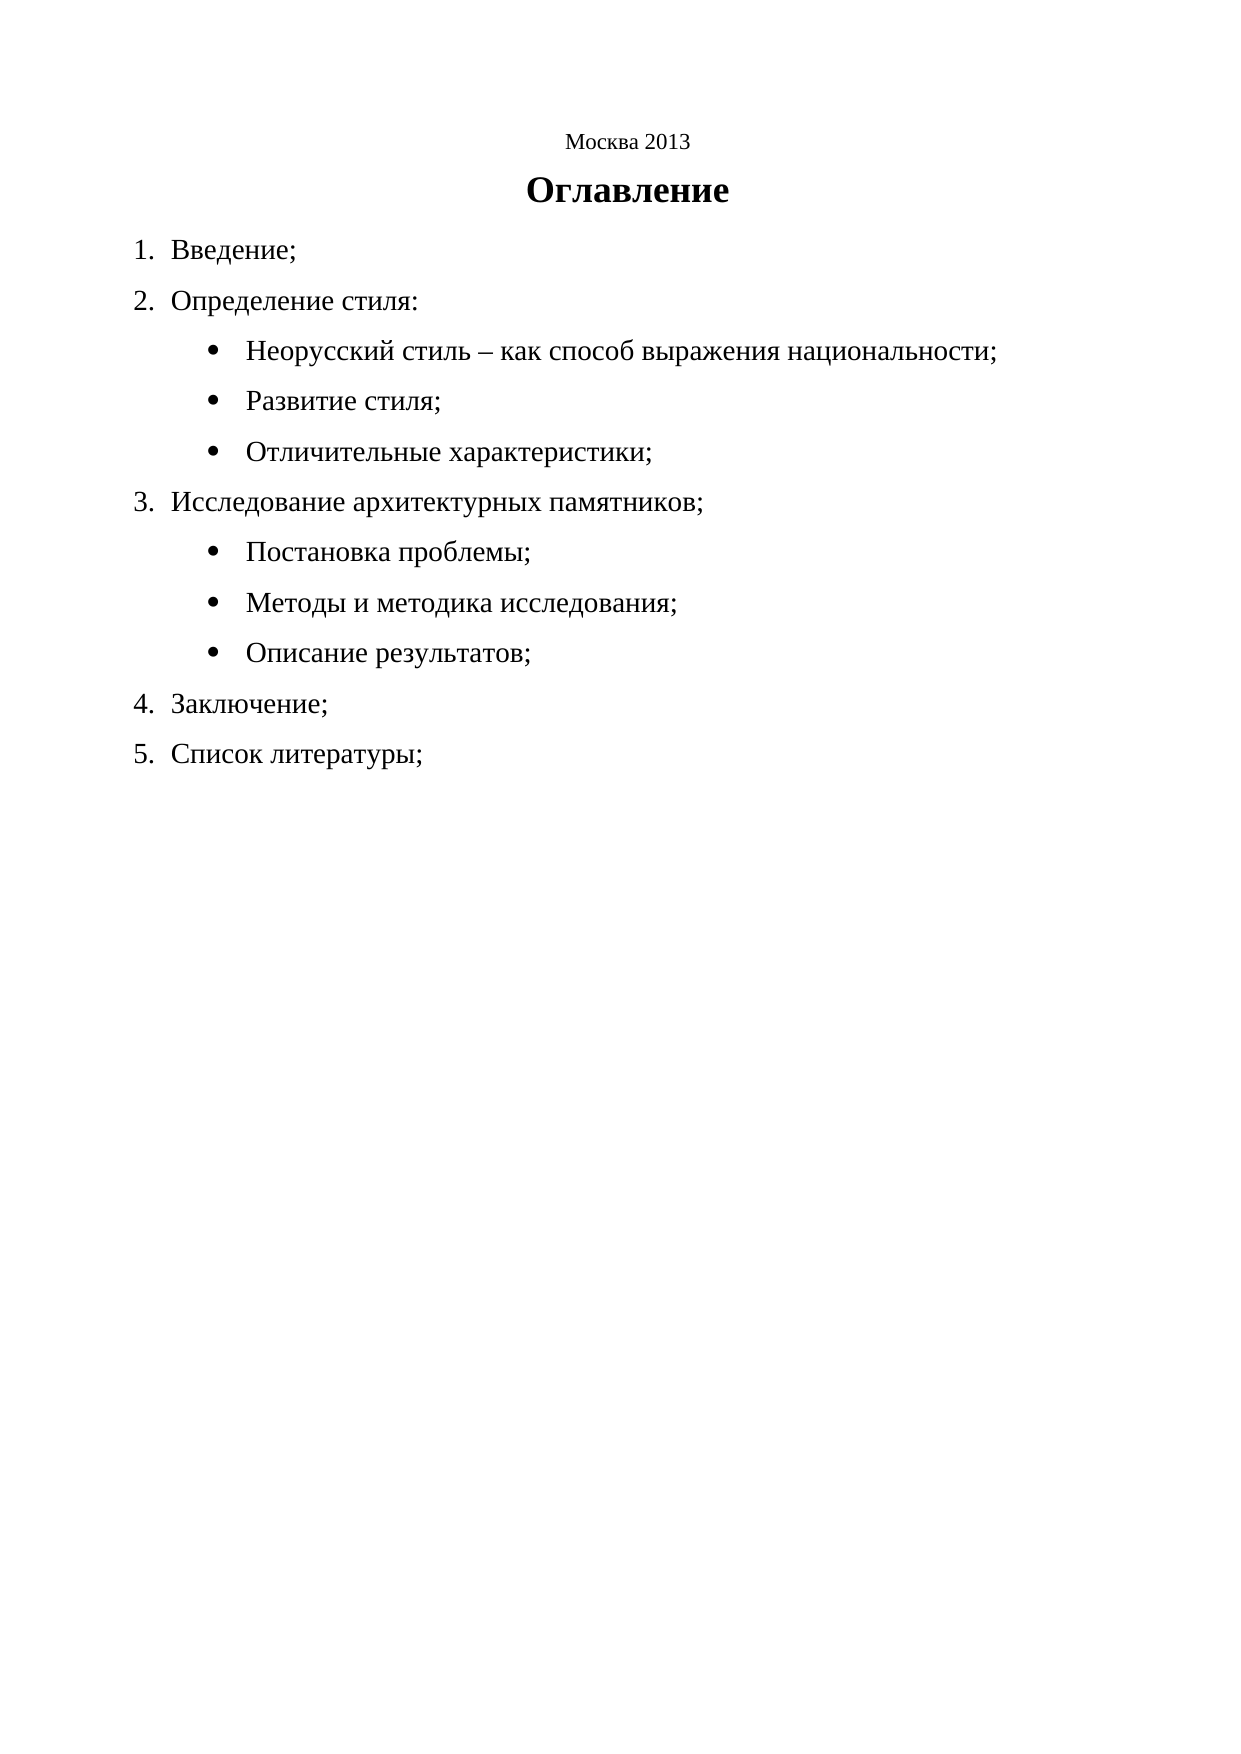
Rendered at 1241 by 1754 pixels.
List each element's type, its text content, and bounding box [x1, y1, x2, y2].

list Определение стиля: [133, 283, 1152, 316]
list Описание результатов; [208, 635, 1152, 669]
list Развитие стиля; [208, 383, 1152, 417]
list Список литературы; [133, 736, 1152, 769]
list Постановка проблемы; [208, 534, 1152, 568]
list Методы и методика исследования; [208, 585, 1152, 618]
list Отличительные характеристики; [208, 434, 1152, 467]
text Москва 2013 [103, 128, 1152, 154]
list Заключение; [133, 686, 1152, 719]
list Введение; [133, 232, 1152, 266]
list Неорусский стиль – как способ выражения национальности; [208, 333, 1152, 367]
text Оглавление [103, 168, 1152, 211]
list Исследование архитектурных памятников; [133, 484, 1152, 518]
